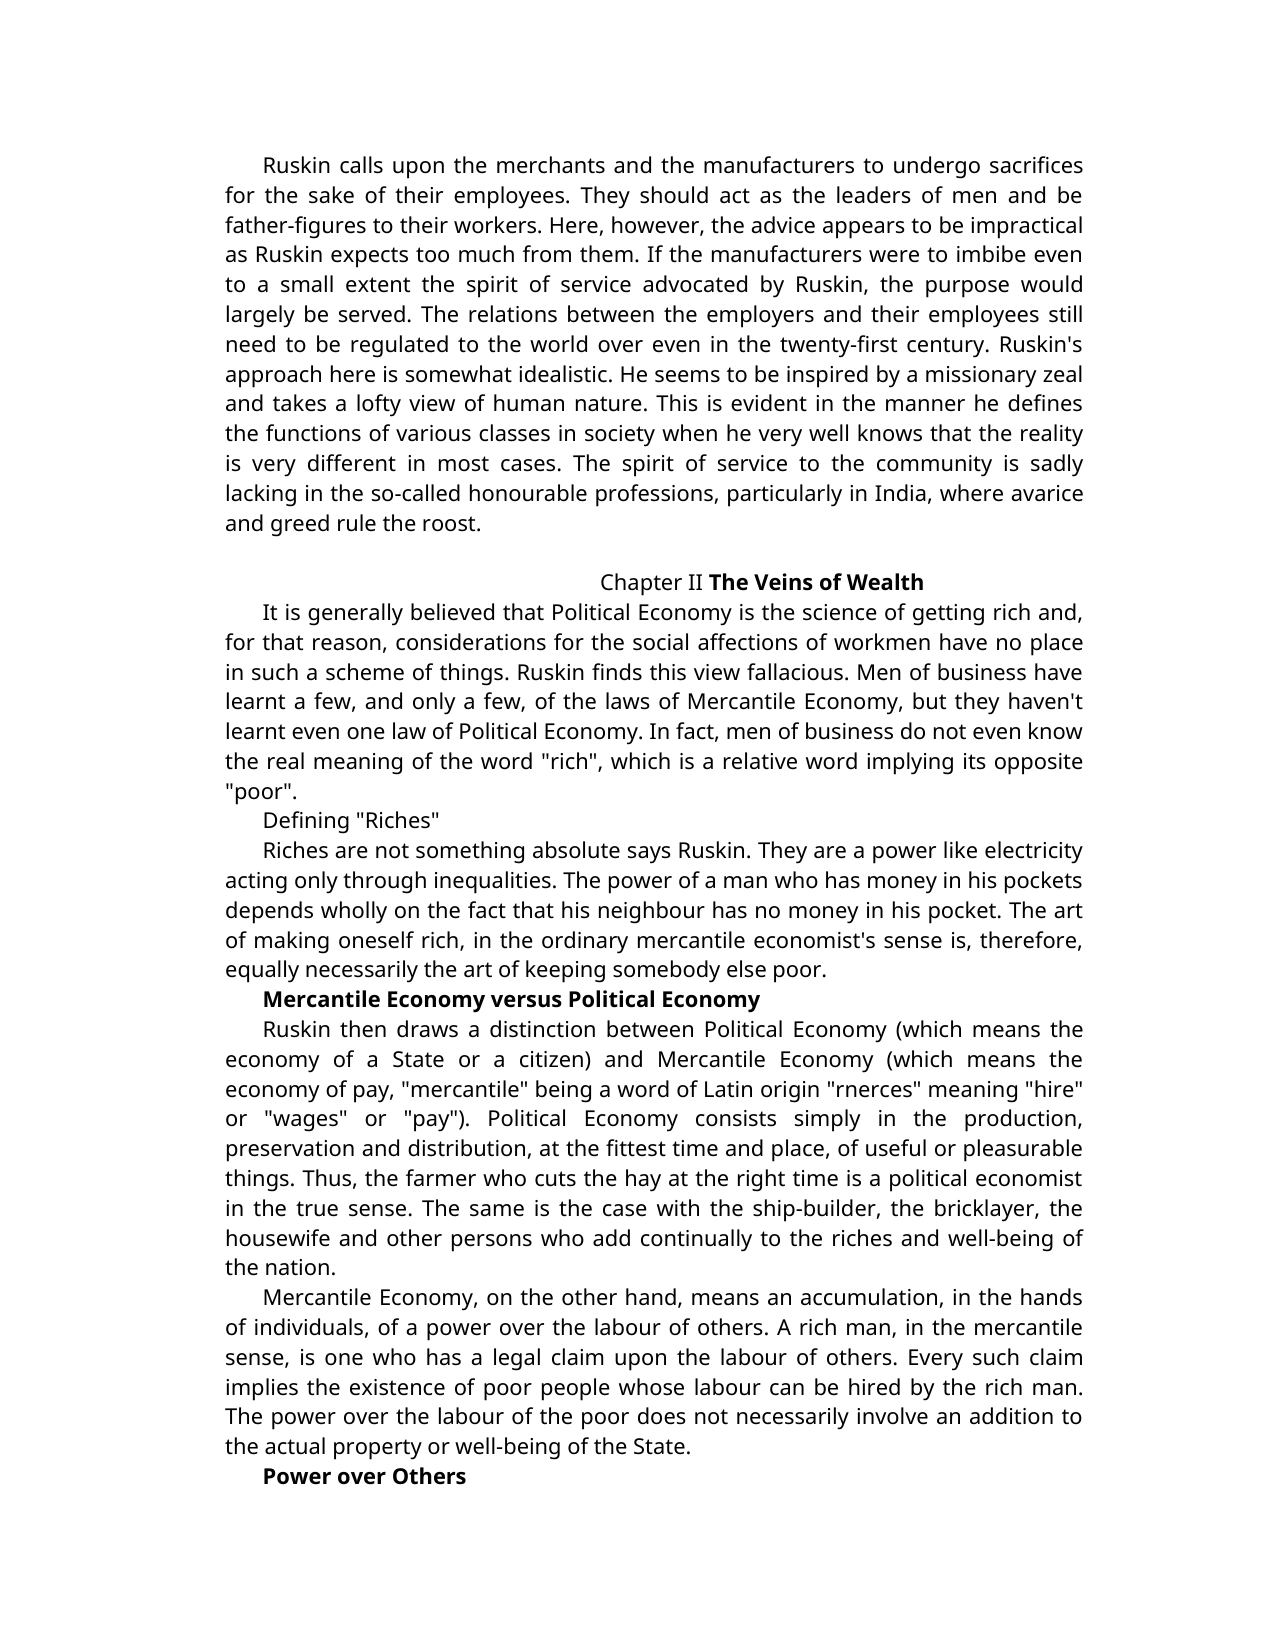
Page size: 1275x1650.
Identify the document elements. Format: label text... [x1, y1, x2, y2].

text Chapter II The Veins of Wealth [525, 567, 1085, 597]
text It is generally believed that Political Economy is the science of getting rich and, for that reason, considerations for the social affections of workmen have no place in such a scheme of things. Ruskin finds this view fallacious. Men of business have learnt a few, and only a few, of the laws of Mercantile Economy, but they haven't learnt even one law of Political Economy. In fact, men of business do not even know the real meaning of the word "rich", which is a relative word implying its opposite "poor". [225, 597, 1085, 805]
text Riches are not something absolute says Ruskin. They are a power like electricity acting only through inequalities. The power of a man who has money in his pockets depends wholly on the fact that his neighbour has no money in his pocket. The art of making oneself rich, in the ordinary mercantile economist's sense is, therefore, equally necessarily the art of keeping somebody else poor. [225, 835, 1085, 984]
text Ruskin calls upon the merchants and the manufacturers to undergo sacrifices for the sake of their employees. They should act as the leaders of men and be father-figures to their workers. Here, however, the advice appears to be impractical as Ruskin expects too much from them. If the manufacturers were to imbibe even to a small extent the spirit of service advocated by Ruskin, the purpose would largely be served. The relations between the employers and their employees still need to be regulated to the world over even in the twenty-first century. Ruskin's approach here is somewhat idealistic. He seems to be inspired by a missionary zeal and takes a lofty view of human nature. This is evident in the manner he defines the functions of various classes in society when he very well knows that the reality is very different in most cases. The spirit of service to the community is sadly lacking in the so-called honourable professions, particularly in India, where avarice and greed rule the roost. [225, 150, 1085, 537]
text Mercantile Economy versus Political Economy [225, 984, 1085, 1014]
text Ruskin then draws a distinction between Political Economy (which means the economy of a State or a citizen) and Mercantile Economy (which means the economy of pay, "mercantile" being a word of Latin origin "rnerces" meaning "hire" or "wages" or "pay"). Political Economy consists simply in the production, preservation and distribution, at the fittest time and place, of useful or pleasurable things. Thus, the farmer who cuts the hay at the right time is a political economist in the true sense. The same is the case with the ship-builder, the bricklayer, the housewife and other persons who add continually to the riches and well-being of the nation. [225, 1014, 1085, 1282]
text Mercantile Economy, on the other hand, means an accumulation, in the hands of individuals, of a power over the labour of others. A rich man, in the mercantile sense, is one who has a legal claim upon the labour of others. Every such claim implies the existence of poor people whose labour can be hired by the rich man. The power over the labour of the poor does not necessarily involve an addition to the actual property or well-being of the State. [225, 1282, 1085, 1461]
text Defining "Riches" [225, 805, 1085, 835]
text Power over Others [225, 1461, 1085, 1491]
